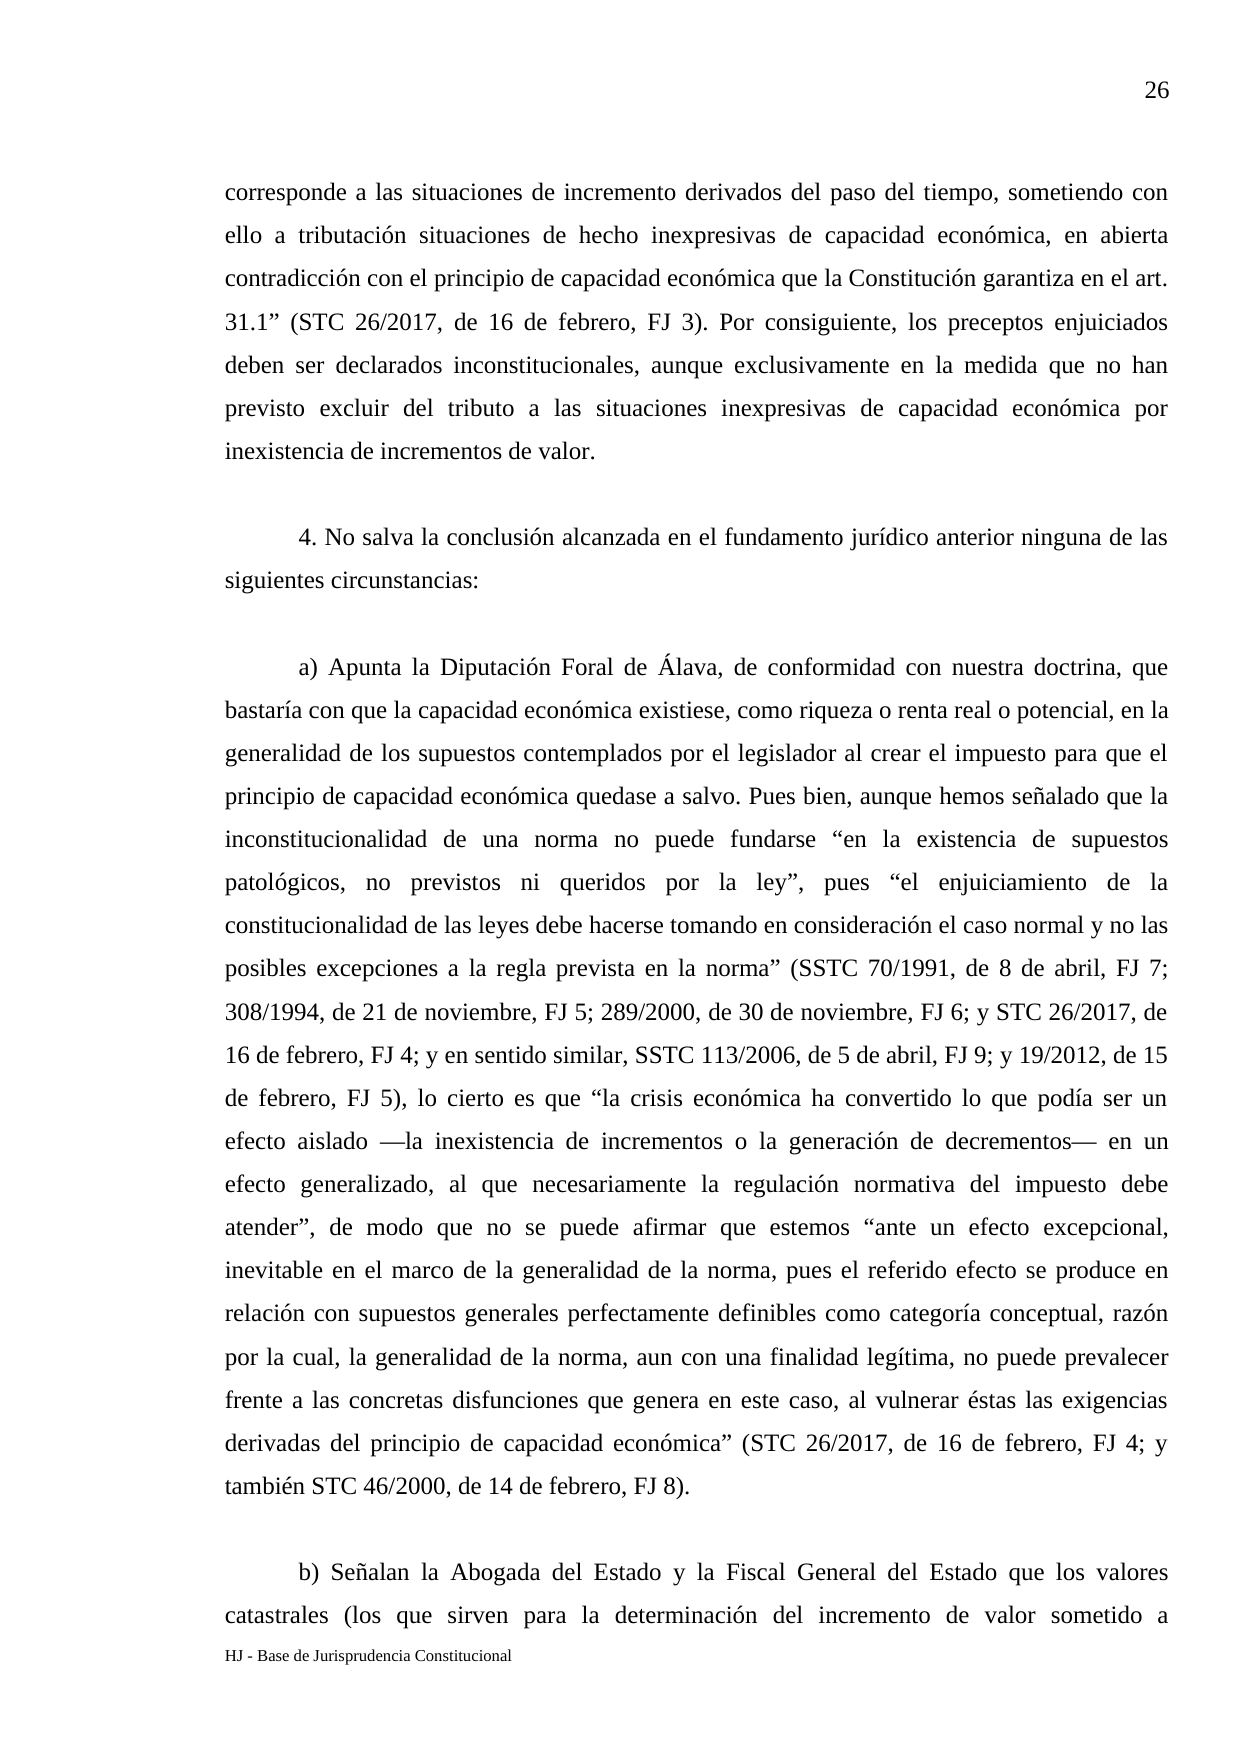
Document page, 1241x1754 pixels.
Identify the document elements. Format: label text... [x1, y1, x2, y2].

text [224, 1557, 1169, 1629]
text a) Apunta la Diputación Foral de Álava, de conformidad con nuestra doctrina, que bastaría con que la capacidad económica existiese, como riqueza o renta real o potencial, en la generalidad de los supuestos contemplados por el legislador al crear el impuesto para que el principio de capacidad económica quedase a salvo. Pues bien, aunque hemos señalado que la inconstitucionalidad de una norma no puede fundarse “en la existencia de supuestos patológicos, no previstos ni queridos por la ley”, pues “el enjuiciamiento de la constitucionalidad de las leyes debe hacerse tomando en consideración el caso normal y no las posibles excepciones a la regla prevista en la norma” (SSTC 70/1991, de 8 de abril, FJ 7; 308/1994, de 21 de noviembre, FJ 5; 289/2000, de 30 de noviembre, FJ 6; y STC 26/2017, de 16 de febrero, FJ 4; y en sentido similar, SSTC 113/2006, de 5 de abril, FJ 9; y 19/2012, de 15 de febrero, FJ 5), lo cierto es que “la crisis económica ha convertido lo que podía ser un efecto aislado —la inexistencia de incrementos o la generación de decrementos— en un efecto generalizado, al que necesariamente la regulación normativa del impuesto debe atender”, de modo que no se puede afirmar que estemos “ante un efecto excepcional, inevitable en el marco de la generalidad de la norma, pues el referido efecto se produce en relación con supuestos generales perfectamente definibles como categoría conceptual, razón por la cual, la generalidad de la norma, aun con una finalidad legítima, no puede prevalecer frente a las concretas disfunciones que genera en este caso, al vulnerar éstas las exigencias derivadas del principio de capacidad económica” (STC 26/2017, de 16 de febrero, FJ 4; y también STC 46/2000, de 14 de febrero, FJ 8). [224, 652, 1169, 1500]
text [224, 177, 1169, 465]
text 4. No salva la conclusión alcanzada en el fundamento jurídico anterior ninguna de las siguientes circunstancias: [224, 522, 1169, 594]
